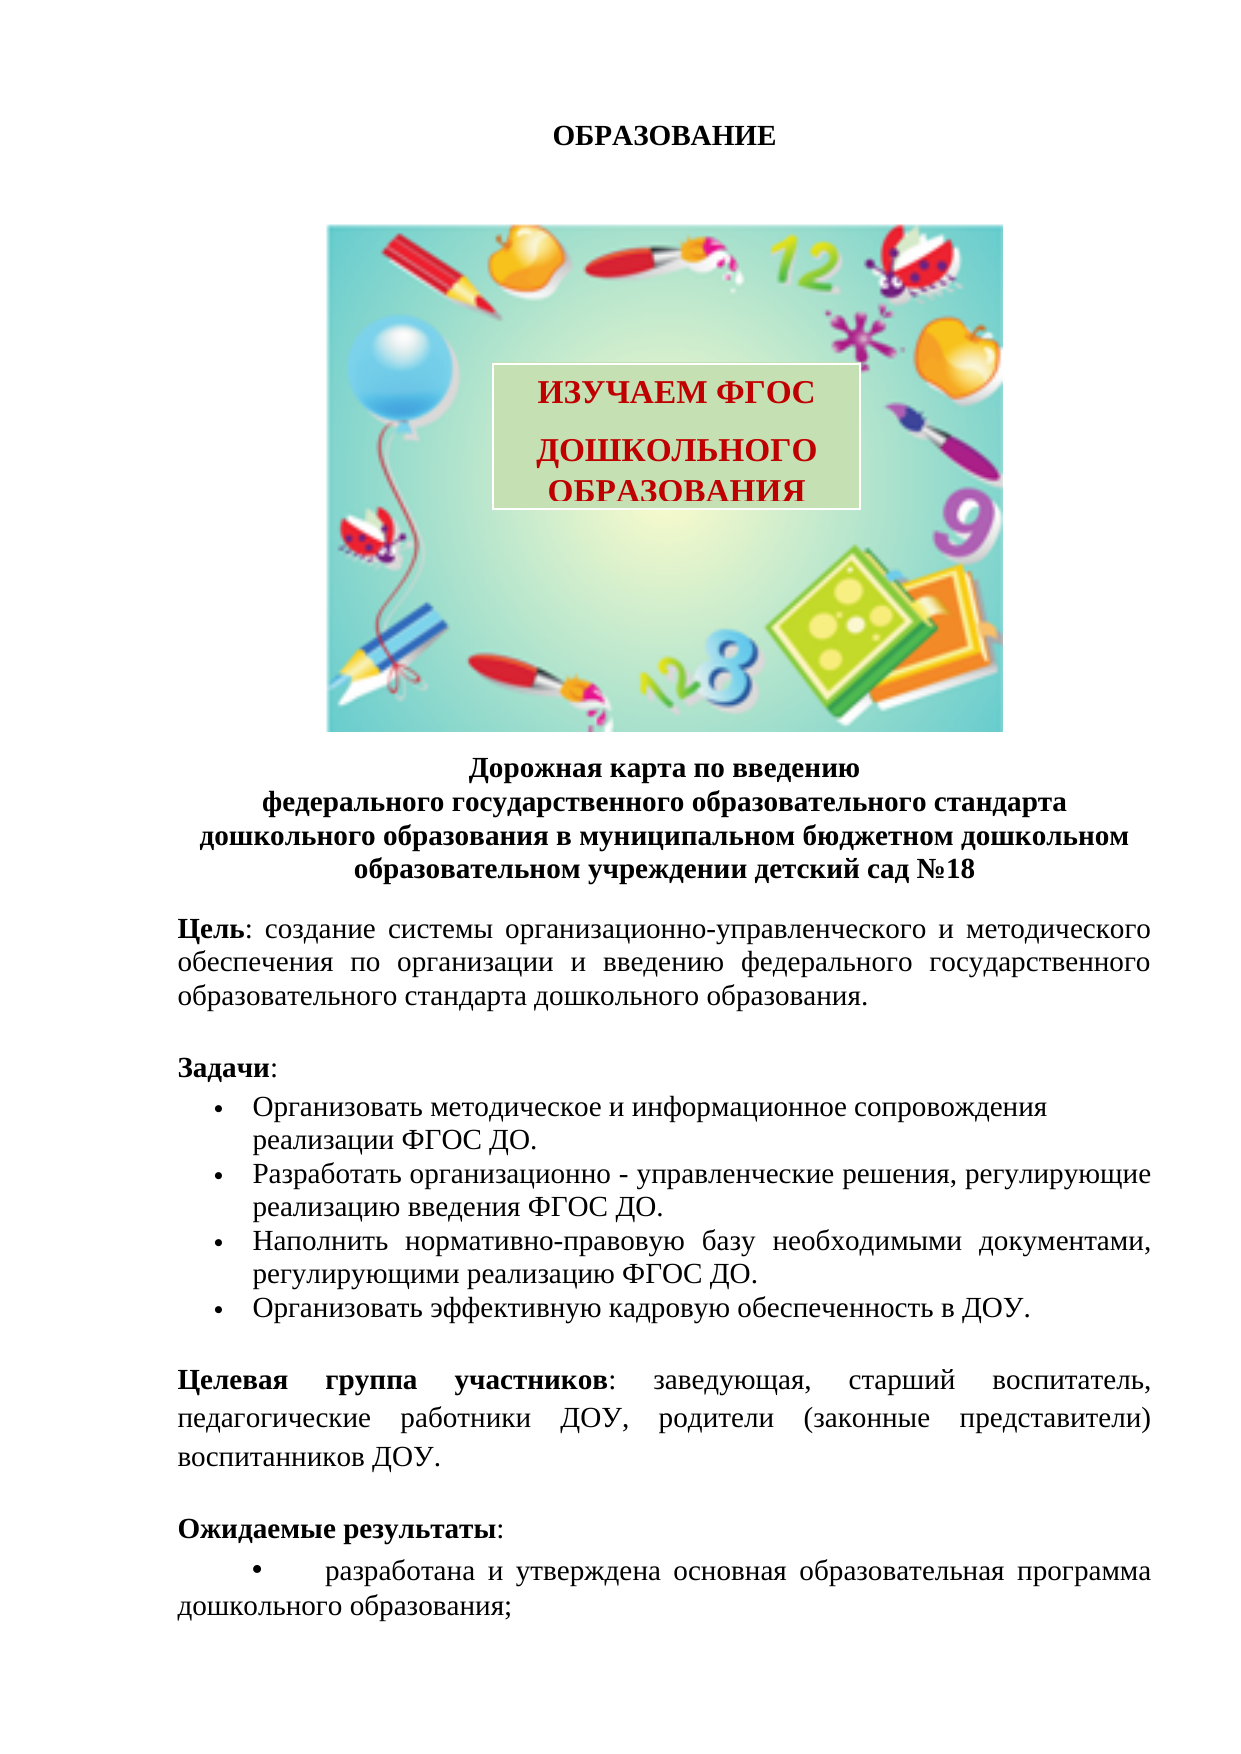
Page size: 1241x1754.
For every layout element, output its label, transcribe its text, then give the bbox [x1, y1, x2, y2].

list Наполнить нормативно-правовую базу необходимыми документами, регулирующими реализацию ФГОС ДО. [215, 1223, 1152, 1290]
text Задачи: [177, 1050, 1152, 1084]
list Организовать эффективную кадровую обеспеченность в ДОУ. [215, 1290, 1152, 1323]
picture [325, 223, 1003, 732]
list • разработана и утверждена основная образовательная программа дошкольного образования; [177, 1549, 1152, 1621]
text Цель: создание системы организационно-управленческого и методического обеспечения по организации и введению федерального государственного образовательного стандарта дошкольного образования. [177, 911, 1152, 1012]
text ОБРАЗОВАНИЕ [177, 118, 1152, 152]
list Организовать методическое и информационное сопровождения реализации ФГОС ДО. [215, 1089, 1152, 1156]
text Целевая группа участников: заведующая, старший воспитатель, педагогические работники ДОУ, родители (законные представители) воспитанников ДОУ. [177, 1362, 1152, 1473]
text дошкольного образования в муниципальном бюджетном дошкольном образовательном учреждении детский сад №18 [177, 818, 1152, 885]
list Разработать организационно - управленческие решения, регулирующие реализацию введения ФГОС ДО. [215, 1156, 1152, 1223]
text Ожидаемые результаты: [177, 1511, 1152, 1544]
text федерального государственного образовательного стандарта [177, 784, 1152, 818]
text Дорожная карта по введению [177, 751, 1152, 784]
